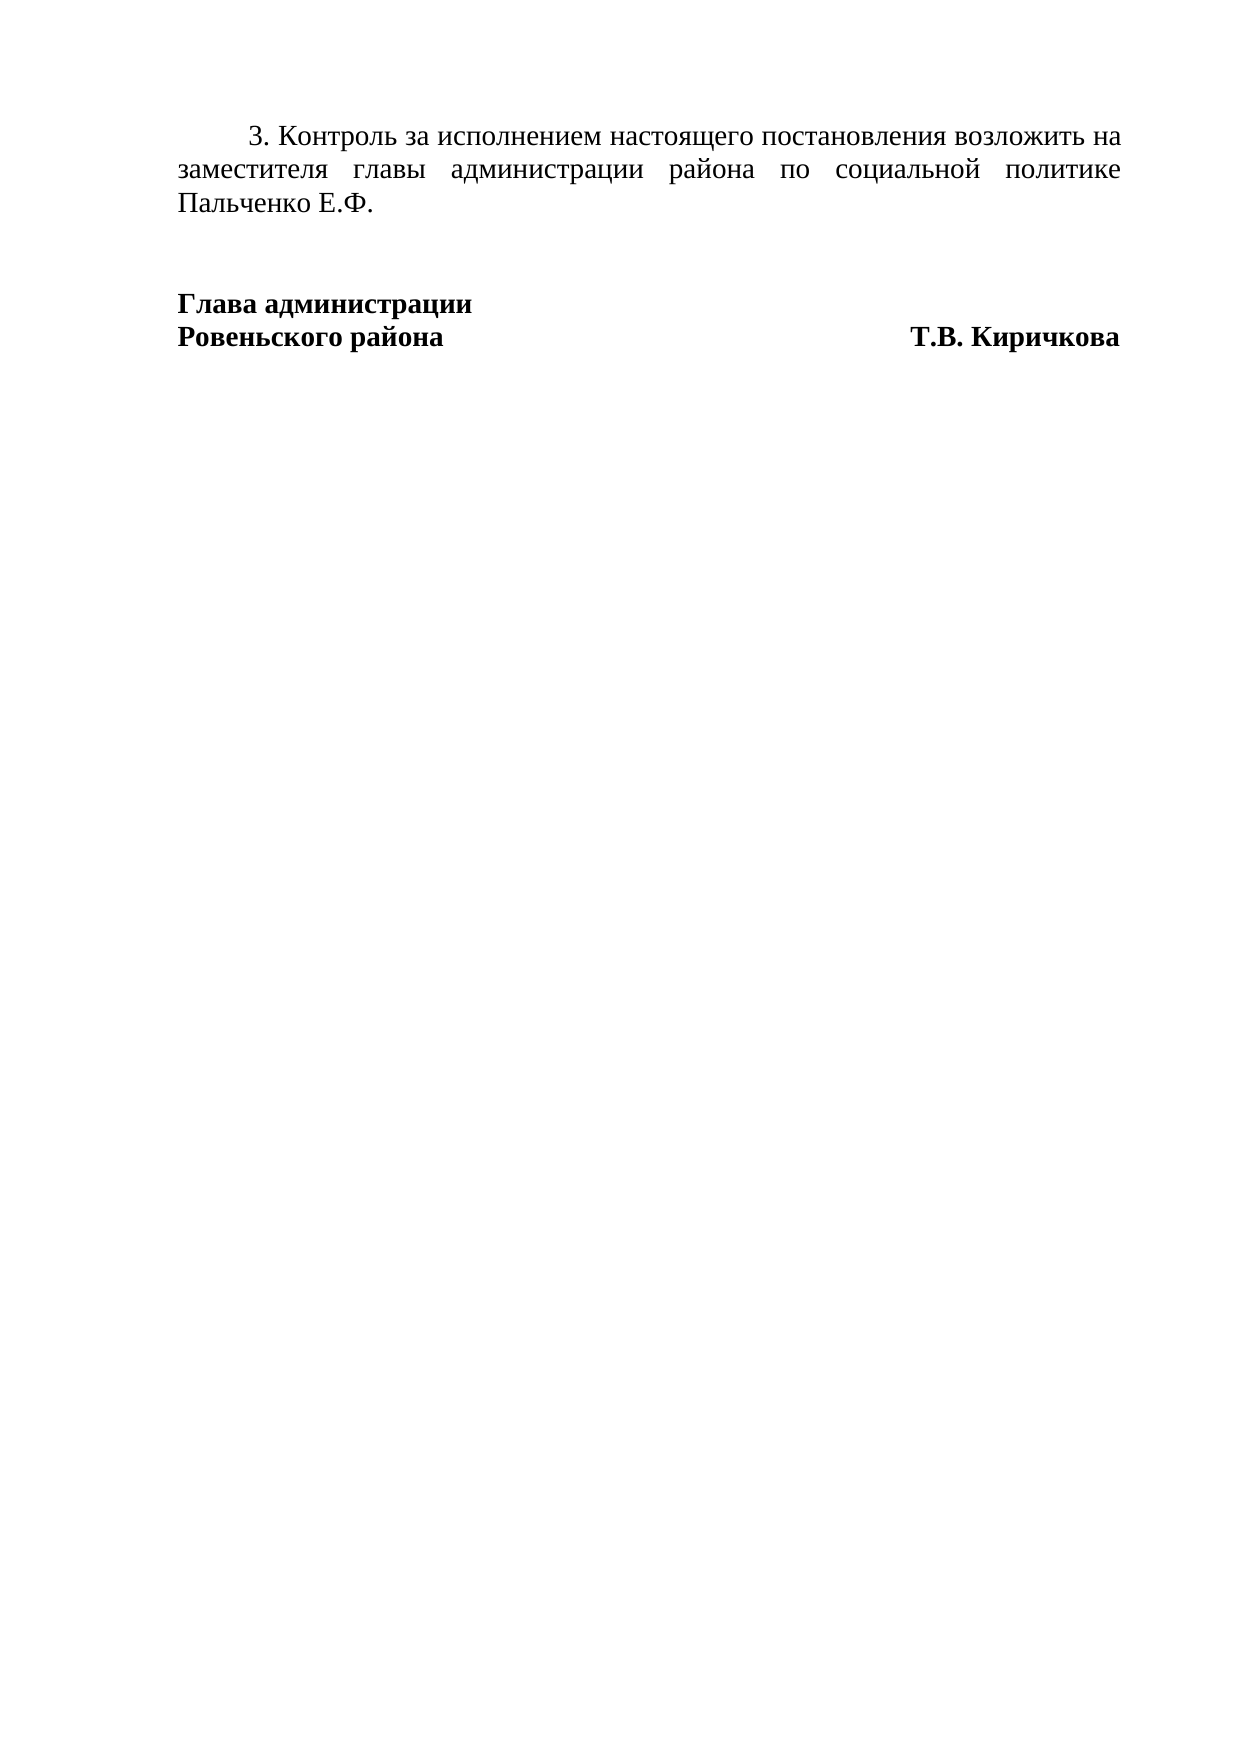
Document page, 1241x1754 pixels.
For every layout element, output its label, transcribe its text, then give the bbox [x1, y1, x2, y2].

text Ровеньского района Т.В. Киричкова [177, 319, 1122, 353]
text 3. Контроль за исполнением настоящего постановления возложить на заместителя главы администрации района по социальной политике Пальченко Е.Ф. [177, 118, 1122, 219]
text Глава администрации [177, 286, 1122, 319]
